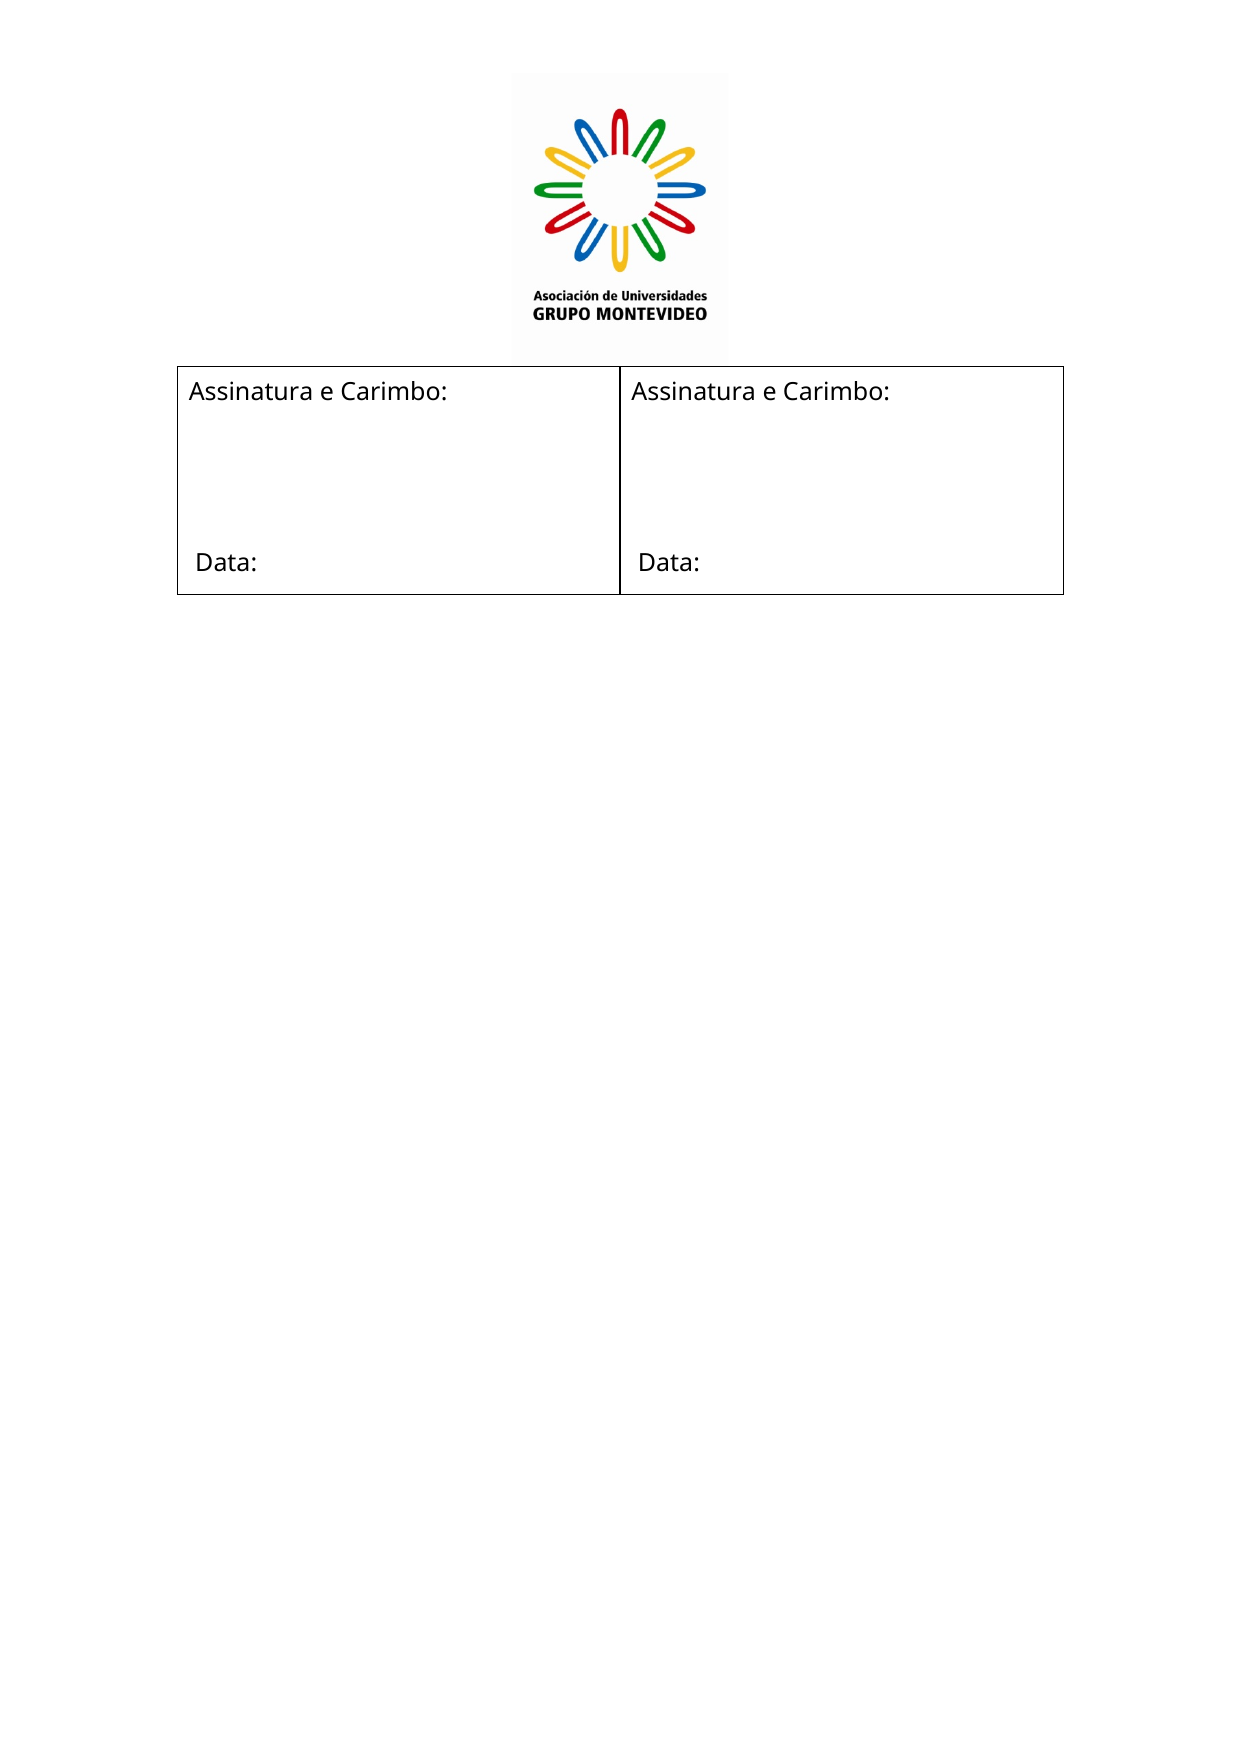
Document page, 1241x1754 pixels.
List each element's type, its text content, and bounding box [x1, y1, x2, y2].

picture [511, 73, 729, 366]
table_cell UNIVERSIDADE DE DESTINO Assinatura e Carimbo: Data: [621, 367, 1063, 593]
table_cell UNIVERSIDADE DE ORIGEM Assinatura e Carimbo: Data: [178, 367, 619, 593]
